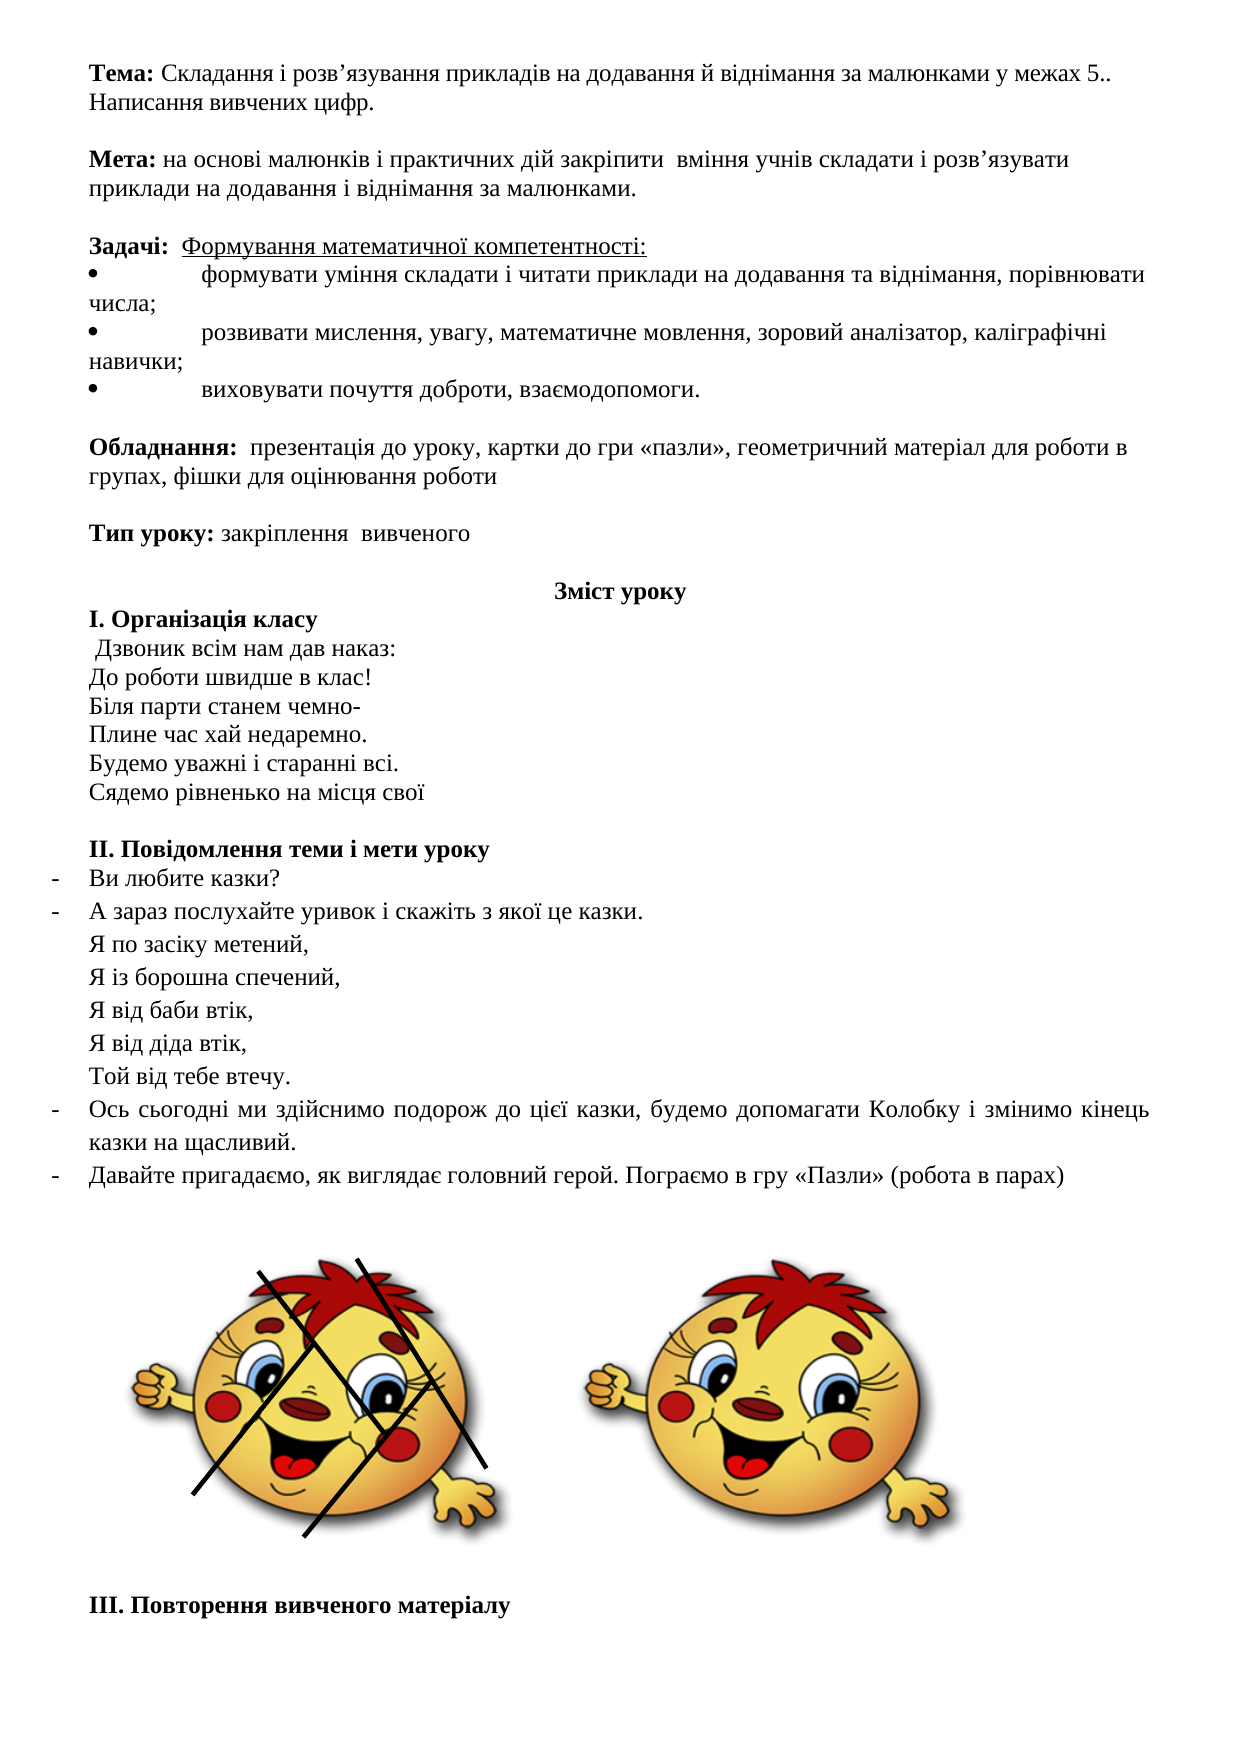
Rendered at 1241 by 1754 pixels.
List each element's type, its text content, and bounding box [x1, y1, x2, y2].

text Я від баби втік, [89, 995, 1152, 1024]
picture [88, 1226, 995, 1562]
text І. Організація класу [89, 604, 1152, 633]
text Зміст уроку [89, 576, 1152, 604]
text Я від діда втік, [89, 1028, 1152, 1057]
text ІІ. Повідомлення теми і мети уроку [89, 834, 1152, 863]
text До роботи швидше в клас! [89, 662, 1152, 691]
text ІІІ. Повторення вивченого матеріалу [89, 1590, 1152, 1619]
text Тип уроку: закріплення вивченого [89, 518, 1149, 547]
text Плине час хай недаремно. [89, 719, 1152, 748]
text Біля парти станем чемно- [89, 691, 1152, 719]
text Я із борошна спечений, [89, 962, 1152, 991]
list Ось сьогодні ми здійснимо подорож до цієї казки, будемо допомагати Колобку і змінимо кінець казки на щасливий. [51, 1094, 1152, 1156]
list А зараз послухайте уривок і скажіть з якої це казки. [51, 896, 1152, 925]
list Ви любите казки? [51, 863, 1152, 892]
text Я по засіку метений, [89, 929, 1152, 958]
list виховувати почуття доброти, взаємодопомоги. [89, 374, 1149, 403]
text Обладнання: презентація до уроку, картки до гри «пазли», геометричний матеріал для роботи в групах, фішки для оцінювання роботи [89, 432, 1149, 489]
text Дзвоник всім нам дав наказ: [89, 633, 1152, 662]
list формувати уміння складати і читати приклади на додавання та віднімання, порівнювати числа; [89, 259, 1149, 317]
text Будемо уважні і старанні всі. [89, 748, 1152, 777]
text Мета: на основі малюнків і практичних дій закріпити вміння учнів складати і розв’язувати приклади на додавання і віднімання за малюнками. [89, 144, 1152, 202]
list Давайте пригадаємо, як виглядає головний герой. Пограємо в гру «Пазли» (робота в парах) [51, 1161, 1152, 1189]
text Задачі: Формування математичної компетентності: [89, 231, 1152, 259]
text Той від тебе втечу. [89, 1061, 1152, 1090]
list розвивати мислення, увагу, математичне мовлення, зоровий аналізатор, каліграфічні навички; [89, 317, 1149, 374]
text Тема: Складання і розв’язування прикладів на додавання й віднімання за малюнками у межах 5.. Написання вивчених цифр. [89, 58, 1152, 116]
text Сядемо рівненько на місця свої [89, 777, 1152, 806]
